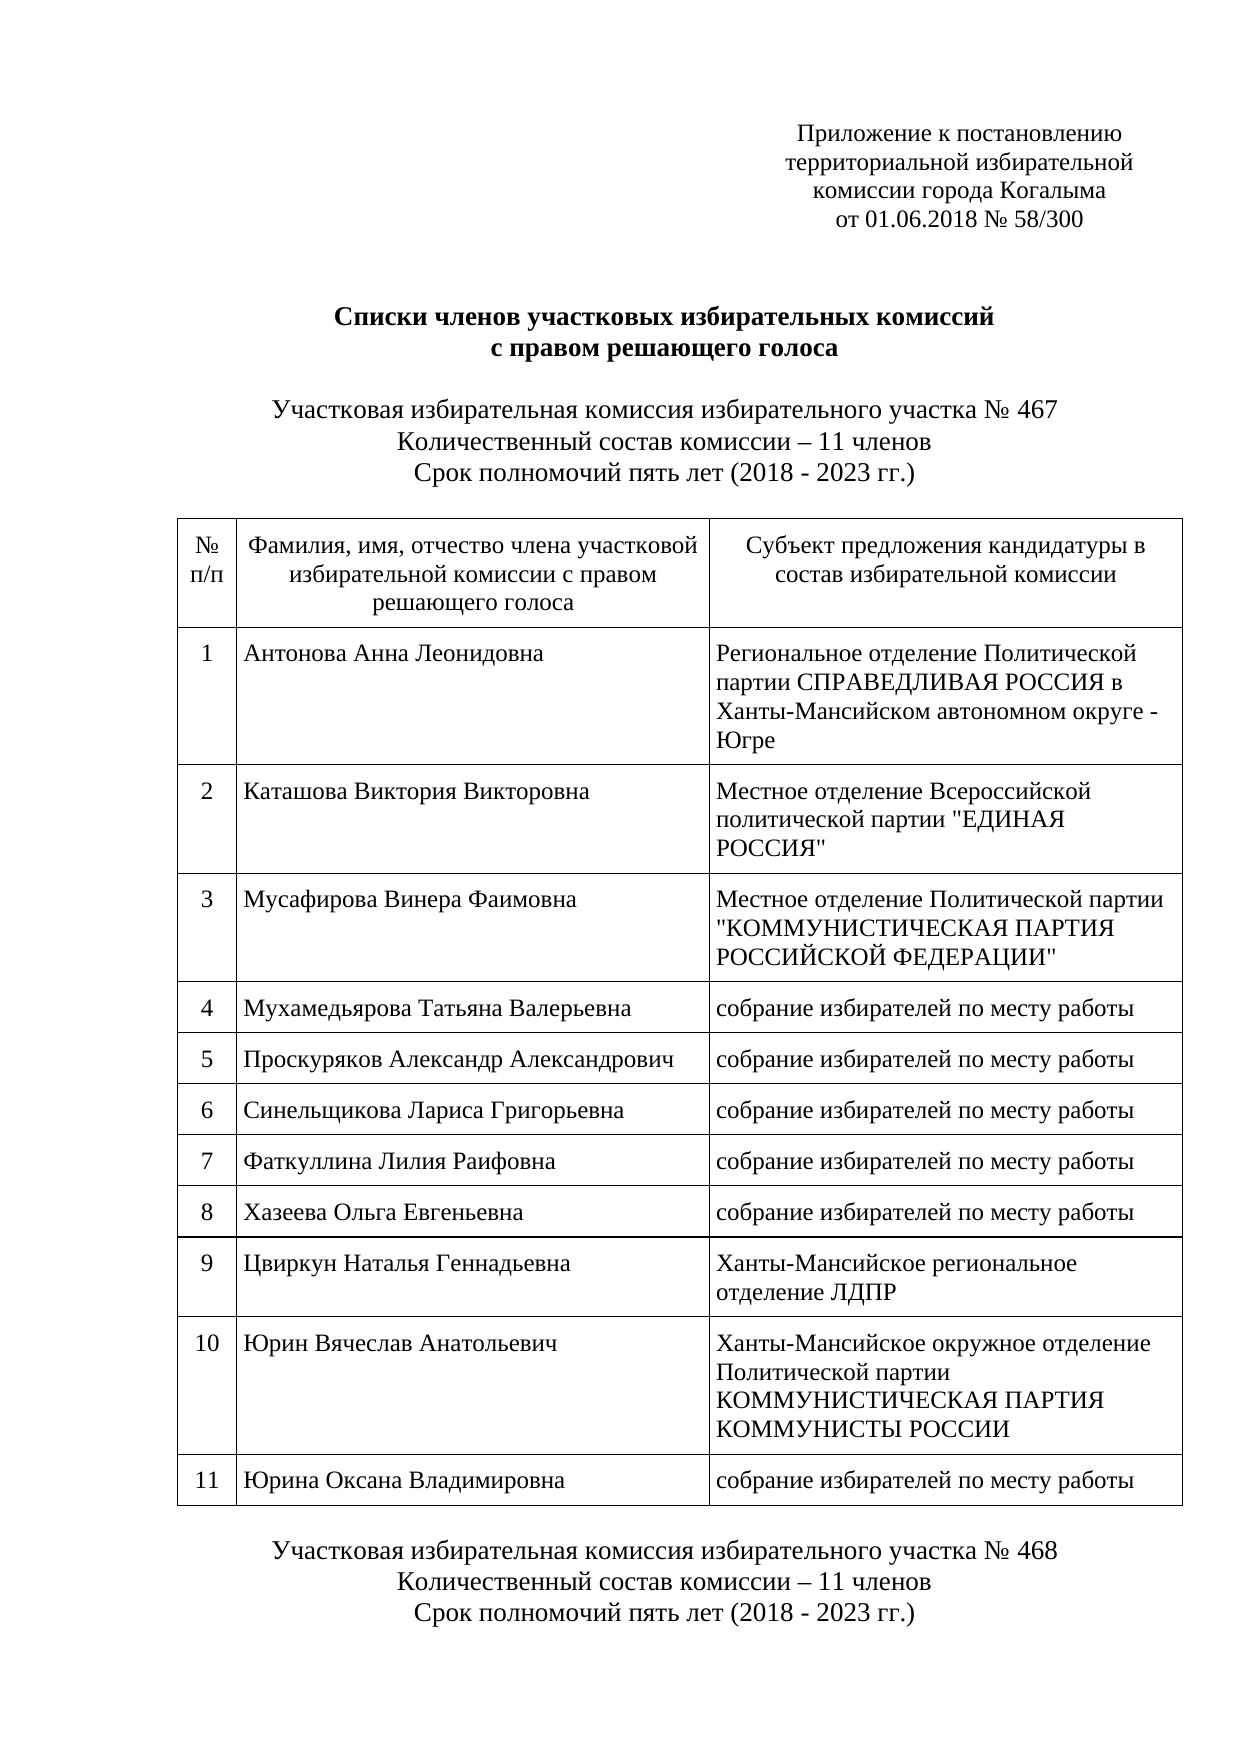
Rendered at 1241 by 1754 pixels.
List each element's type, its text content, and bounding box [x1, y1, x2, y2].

text Срок полномочий пять лет (2018 - 2023 гг.) [177, 1597, 1152, 1628]
table_cell Региональное отделение Политической партии СПРАВЕДЛИВАЯ РОССИЯ в Ханты-Мансийском автономном округе - Югре [710, 628, 1182, 764]
table_header № п/п [178, 519, 236, 627]
table_cell 2 [178, 765, 236, 873]
table_cell Мусафирова Винера Фаимовна [237, 874, 709, 981]
table_cell Синельщикова Лариса Григорьевна [237, 1084, 709, 1134]
table_cell Ханты-Мансийское окружное отделение Политической партии КОММУНИСТИЧЕСКАЯ ПАРТИЯ КОММУНИСТЫ РОССИИ [710, 1317, 1182, 1453]
table_cell собрание избирателей по месту работы [710, 982, 1182, 1032]
text Количественный состав комиссии – 11 членов [177, 425, 1152, 456]
table_cell собрание избирателей по месту работы [710, 1084, 1182, 1134]
table_cell Юрин Вячеслав Анатольевич [237, 1317, 709, 1453]
table_cell 8 [178, 1186, 236, 1236]
table_cell Каташова Виктория Викторовна [237, 765, 709, 873]
text Количественный состав комиссии – 11 членов [177, 1565, 1152, 1597]
table_cell Антонова Анна Леонидовна [237, 628, 709, 764]
table_cell Ханты-Мансийское региональное отделение ЛДПР [710, 1238, 1182, 1316]
text Участковая избирательная комиссия избирательного участка № 467 [177, 394, 1152, 425]
table_cell собрание избирателей по месту работы [710, 1033, 1182, 1083]
table_cell Местное отделение Всероссийской политической партии "ЕДИНАЯ РОССИЯ" [710, 765, 1182, 873]
text Срок полномочий пять лет (2018 - 2023 гг.) [177, 456, 1152, 487]
table_cell Хазеева Ольга Евгеньевна [237, 1186, 709, 1236]
text Списки членов участковых избирательных комиссий [177, 300, 1152, 331]
table_cell Фаткуллина Лилия Раифовна [237, 1135, 709, 1185]
table_header Фамилия, имя, отчество члена участковой избирательной комиссии с правом решающего голоса [237, 519, 709, 627]
table_cell 11 [178, 1455, 236, 1504]
table_cell Цвиркун Наталья Геннадьевна [237, 1238, 709, 1316]
table_header Субъект предложения кандидатуры в состав избирательной комиссии [710, 519, 1182, 627]
text Приложение к постановлению территориальной избирательной комиссии города Когалыма [767, 118, 1152, 204]
table_cell 1 [178, 628, 236, 764]
table_cell Местное отделение Политической партии "КОММУНИСТИЧЕСКАЯ ПАРТИЯ РОССИЙСКОЙ ФЕДЕРАЦИИ" [710, 874, 1182, 981]
table_cell Проскуряков Александр Александрович [237, 1033, 709, 1083]
table_cell 10 [178, 1317, 236, 1453]
table_cell собрание избирателей по месту работы [710, 1135, 1182, 1185]
table_cell собрание избирателей по месту работы [710, 1186, 1182, 1236]
table_cell 3 [178, 874, 236, 981]
table_cell 6 [178, 1084, 236, 1134]
table_cell 7 [178, 1135, 236, 1185]
table_cell собрание избирателей по месту работы [710, 1455, 1182, 1504]
table_cell Юрина Оксана Владимировна [237, 1455, 709, 1504]
table_cell 9 [178, 1238, 236, 1316]
text Участковая избирательная комиссия избирательного участка № 468 [177, 1534, 1152, 1565]
text с правом решающего голоса [177, 331, 1152, 362]
table_cell 4 [178, 982, 236, 1032]
text от 01.06.2018 № 58/300 [767, 204, 1152, 233]
table_cell Мухамедьярова Татьяна Валерьевна [237, 982, 709, 1032]
table_cell 5 [178, 1033, 236, 1083]
